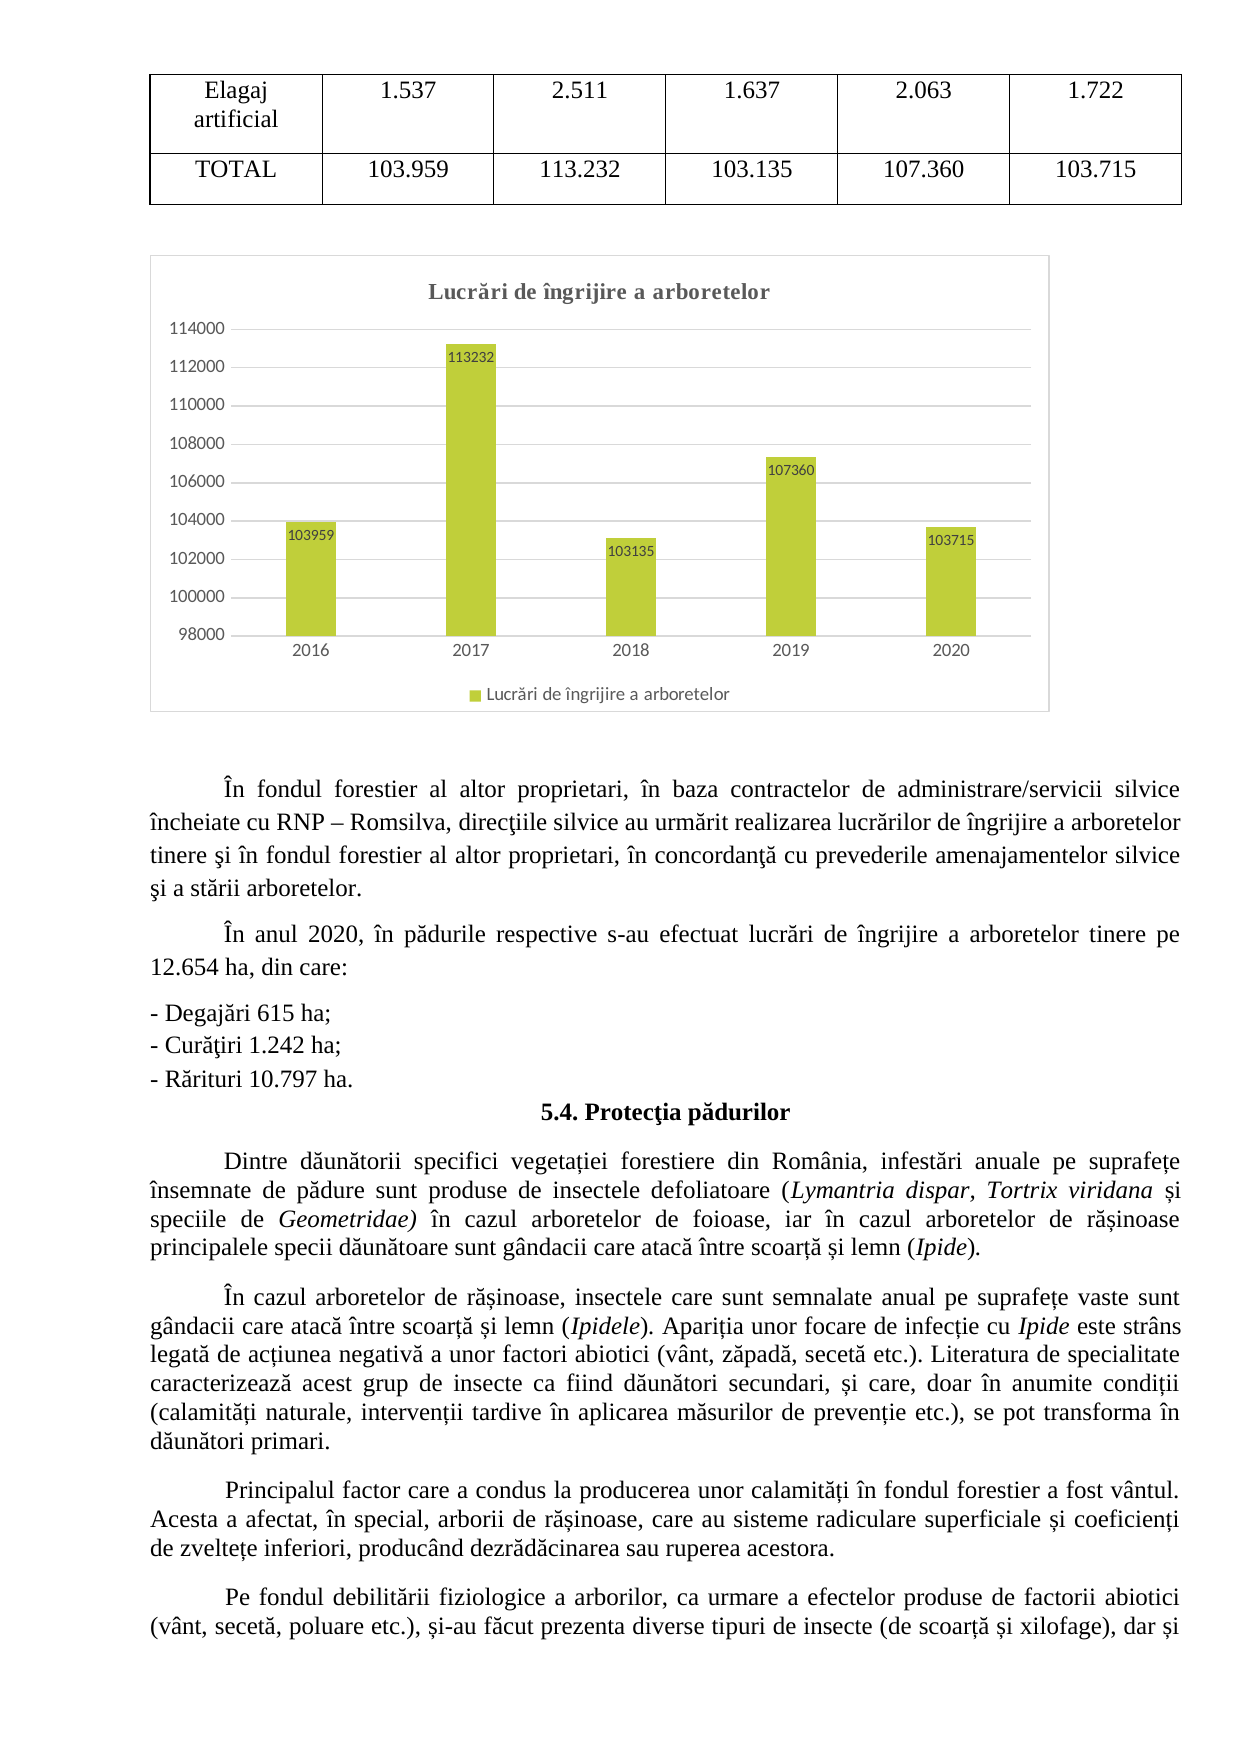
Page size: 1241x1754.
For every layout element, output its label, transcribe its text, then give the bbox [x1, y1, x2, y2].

table_cell 107.360 [838, 154, 1009, 204]
table_cell 113.232 [494, 154, 665, 204]
table_cell 1.637 [666, 75, 837, 153]
table_cell 1.537 [323, 75, 493, 153]
text În anul 2020, în pădurile respective s-au efectuat lucrări de îngrijire a arboretelor tinere pe 12.654 ha, din care: [150, 919, 1181, 981]
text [150, 1582, 1181, 1640]
table_cell 103.135 [666, 154, 837, 204]
text - Curăţiri 1.242 ha; [150, 1031, 1181, 1059]
table_cell Elagaj artificial [151, 75, 322, 153]
text În cazul arboretelor de rășinoase, insectele care sunt semnalate anual pe suprafețe vaste sunt gândacii care atacă între scoarță și lemn (Ipidele). Apariția unor focare de infecție cu Ipide este strâns legată de acțiunea negativă a unor factori abiotici (vânt, zăpadă, secetă etc.). Literatura de specialitate caracterizează acest grup de insecte ca fiind dăunători secundari, și care, doar în anumite condiții (calamități naturale, intervenții tardive în aplicarea măsurilor de prevenție etc.), se pot transforma în dăunători primari. [150, 1282, 1181, 1454]
text - Rărituri 10.797 ha. [150, 1064, 1181, 1092]
text Principalul factor care a condus la producerea unor calamități în fondul forestier a fost vântul. Acesta a afectat, în special, arborii de rășinoase, care au sisteme radiculare superficiale și coeficienți de zveltețe inferiori, producând dezrădăcinarea sau ruperea acestora. [150, 1475, 1181, 1562]
text 5.4. Protecţia pădurilor [150, 1097, 1181, 1125]
text Dintre dăunătorii specifici vegetației forestiere din România, infestări anuale pe suprafețe însemnate de pădure sunt produse de insectele defoliatoare (Lymantria dispar, Tortrix viridana și speciile de Geometridae) în cazul arboretelor de foioase, iar în cazul arboretelor de rășinoase principalele specii dăunătoare sunt gândacii care atacă între scoarță și lemn (Ipide). [150, 1146, 1181, 1261]
table_cell TOTAL [151, 154, 322, 204]
table_cell 103.715 [1010, 154, 1181, 204]
text - Degajări 615 ha; [150, 998, 1181, 1026]
text În fondul forestier al altor proprietari, în baza contractelor de administrare/servicii silvice încheiate cu RNP – Romsilva, direcţiile silvice au urmărit realizarea lucrărilor de îngrijire a arboretelor tinere şi în fondul forestier al altor proprietari, în concordanţă cu prevederile amenajamentelor silvice şi a stării arboretelor. [150, 774, 1181, 902]
table_cell 2.063 [838, 75, 1009, 153]
table_cell 2.511 [494, 75, 665, 153]
table_cell 1.722 [1010, 75, 1181, 153]
table_cell 103.959 [323, 154, 493, 204]
